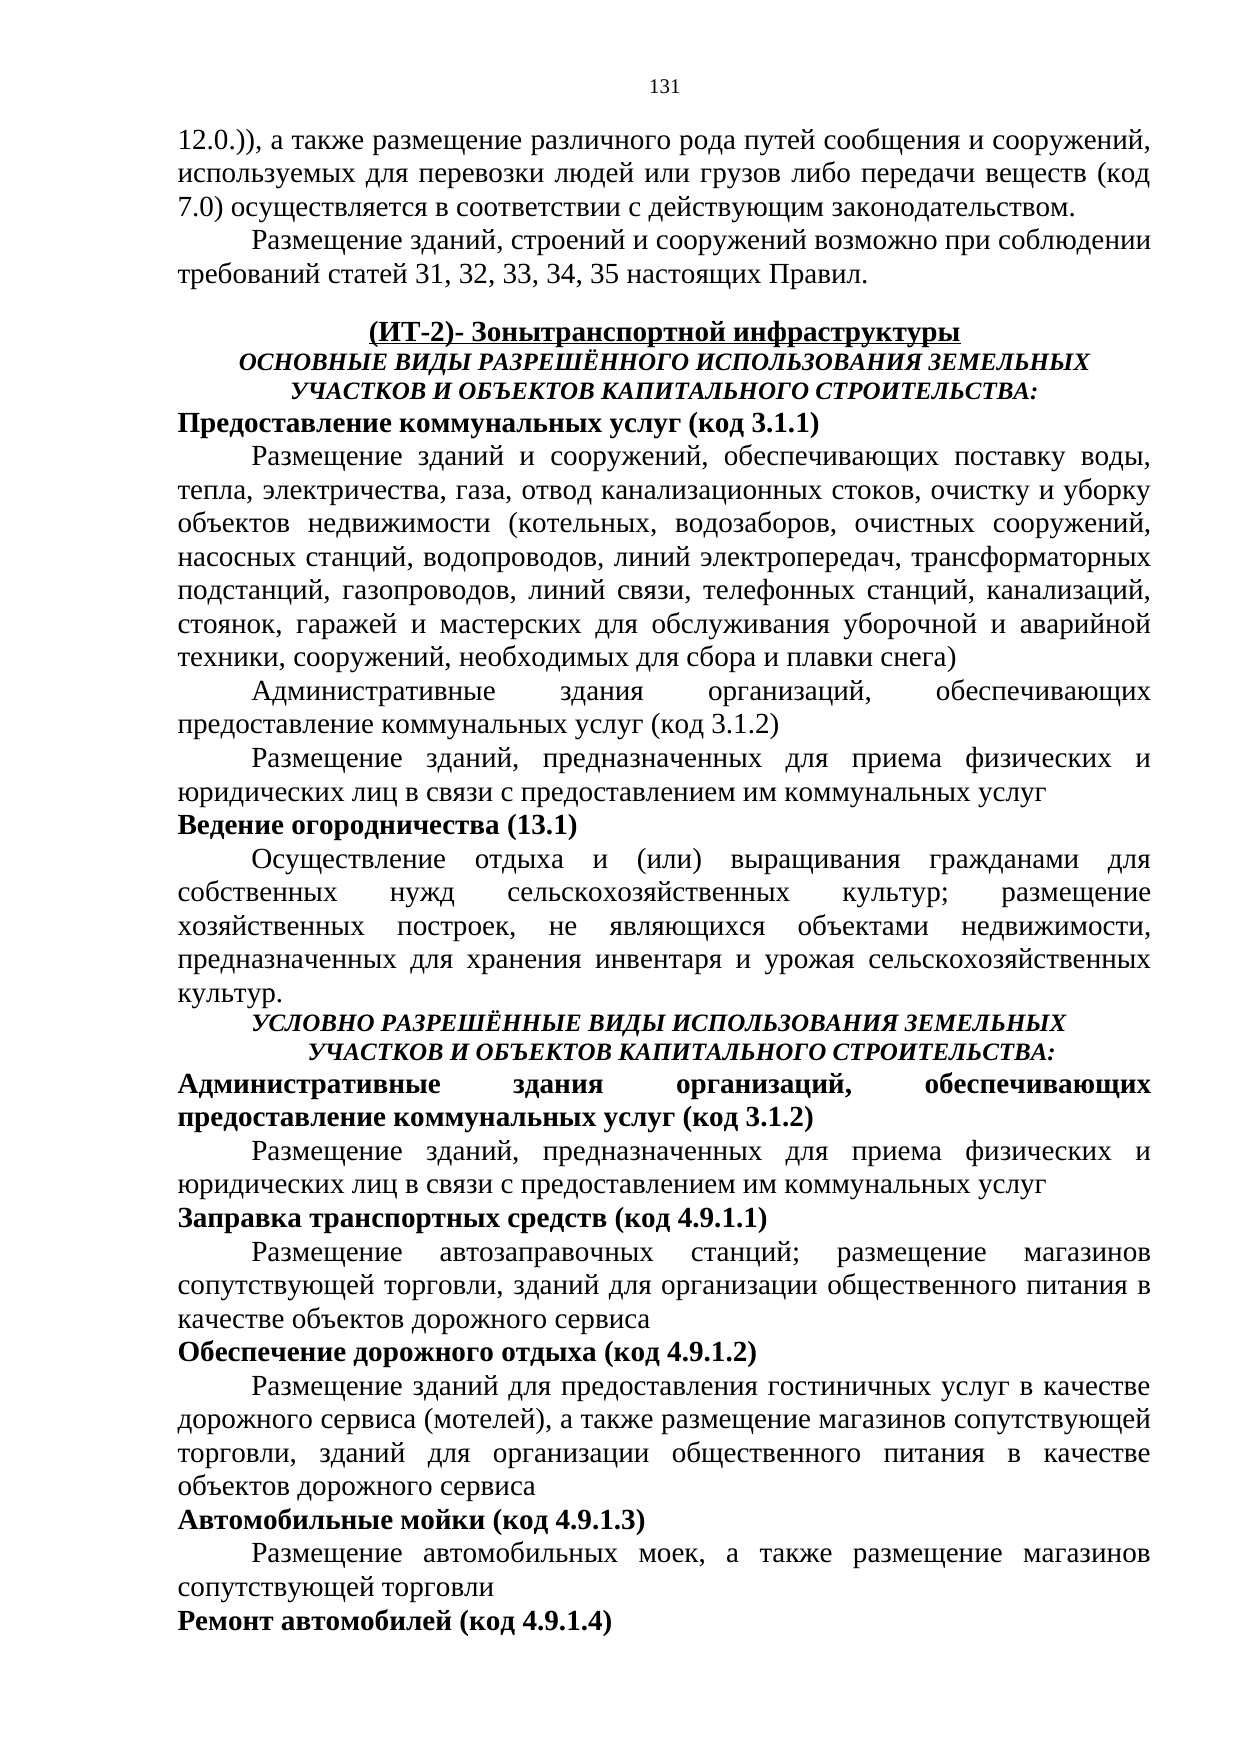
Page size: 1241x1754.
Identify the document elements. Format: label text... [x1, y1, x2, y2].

list ОСНОВНЫЕ ВИДЫ РАЗРЕШЁННОГО ИСПОЛЬЗОВАНИЯ ЗЕМЕЛЬНЫХ УЧАСТКОВ И ОБЪЕКТОВ КАПИТАЛЬНОГО СТРОИТЕЛЬСТВА: [177, 347, 1152, 405]
text Административные здания организаций, обеспечивающих предоставление коммунальных услуг (код 3.1.2) [177, 1066, 1152, 1133]
text Ремонт автомобилей (код 4.9.1.4) [177, 1603, 1152, 1636]
text Административные здания организаций, обеспечивающих предоставление коммунальных услуг (код 3.1.2) [177, 673, 1152, 740]
text Предоставление коммунальных услуг (код 3.1.1) [177, 405, 1152, 438]
text Осуществление отдыха и (или) выращивания гражданами для собственных нужд сельскохозяйственных культур; размещение хозяйственных построек, не являющихся объектами недвижимости, предназначенных для хранения инвентаря и урожая сельскохозяйственных культур. [177, 841, 1152, 1008]
text Обеспечение дорожного отдыха (код 4.9.1.2) [177, 1334, 1152, 1368]
text Размещение зданий, предназначенных для приема физических и юридических лиц в связи с предоставлением им коммунальных услуг [177, 1133, 1152, 1200]
text Заправка транспортных средств (код 4.9.1.1) [177, 1200, 1152, 1234]
text Автомобильные мойки (код 4.9.1.3) [177, 1502, 1152, 1536]
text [177, 122, 1152, 222]
text (ИТ-2)- Зонытранспортной инфраструктуры [177, 314, 1152, 347]
text Размещение зданий, строений и сооружений возможно при соблюдении требований статей 31, 32, 33, 34, 35 настоящих Правил. [177, 222, 1152, 289]
text Размещение зданий и сооружений, обеспечивающих поставку воды, тепла, электричества, газа, отвод канализационных стоков, очистку и уборку объектов недвижимости (котельных, водозаборов, очистных сооружений, насосных станций, водопроводов, линий электропередач, трансформаторных подстанций, газопроводов, линий связи, телефонных станций, канализаций, стоянок, гаражей и мастерских для обслуживания уборочной и аварийной техники, сооружений, необходимых для сбора и плавки снега) [177, 438, 1152, 673]
text Размещение автозаправочных станций; размещение магазинов сопутствующей торговли, зданий для организации общественного питания в качестве объектов дорожного сервиса [177, 1234, 1152, 1334]
text Ведение огородничества (13.1) [177, 807, 1152, 841]
list УЧАСТКОВ И ОБЪЕКТОВ КАПИТАЛЬНОГО СТРОИТЕЛЬСТВА: [177, 1037, 1152, 1066]
text Размещение зданий для предоставления гостиничных услуг в качестве дорожного сервиса (мотелей), а также размещение магазинов сопутствующей торговли, зданий для организации общественного питания в качестве объектов дорожного сервиса [177, 1368, 1152, 1502]
list УСЛОВНО РАЗРЕШЁННЫЕ ВИДЫ ИСПОЛЬЗОВАНИЯ ЗЕМЕЛЬНЫХ [177, 1008, 1152, 1037]
text Размещение автомобильных моек, а также размещение магазинов сопутствующей торговли [177, 1536, 1152, 1603]
text Размещение зданий, предназначенных для приема физических и юридических лиц в связи с предоставлением им коммунальных услуг [177, 740, 1152, 807]
